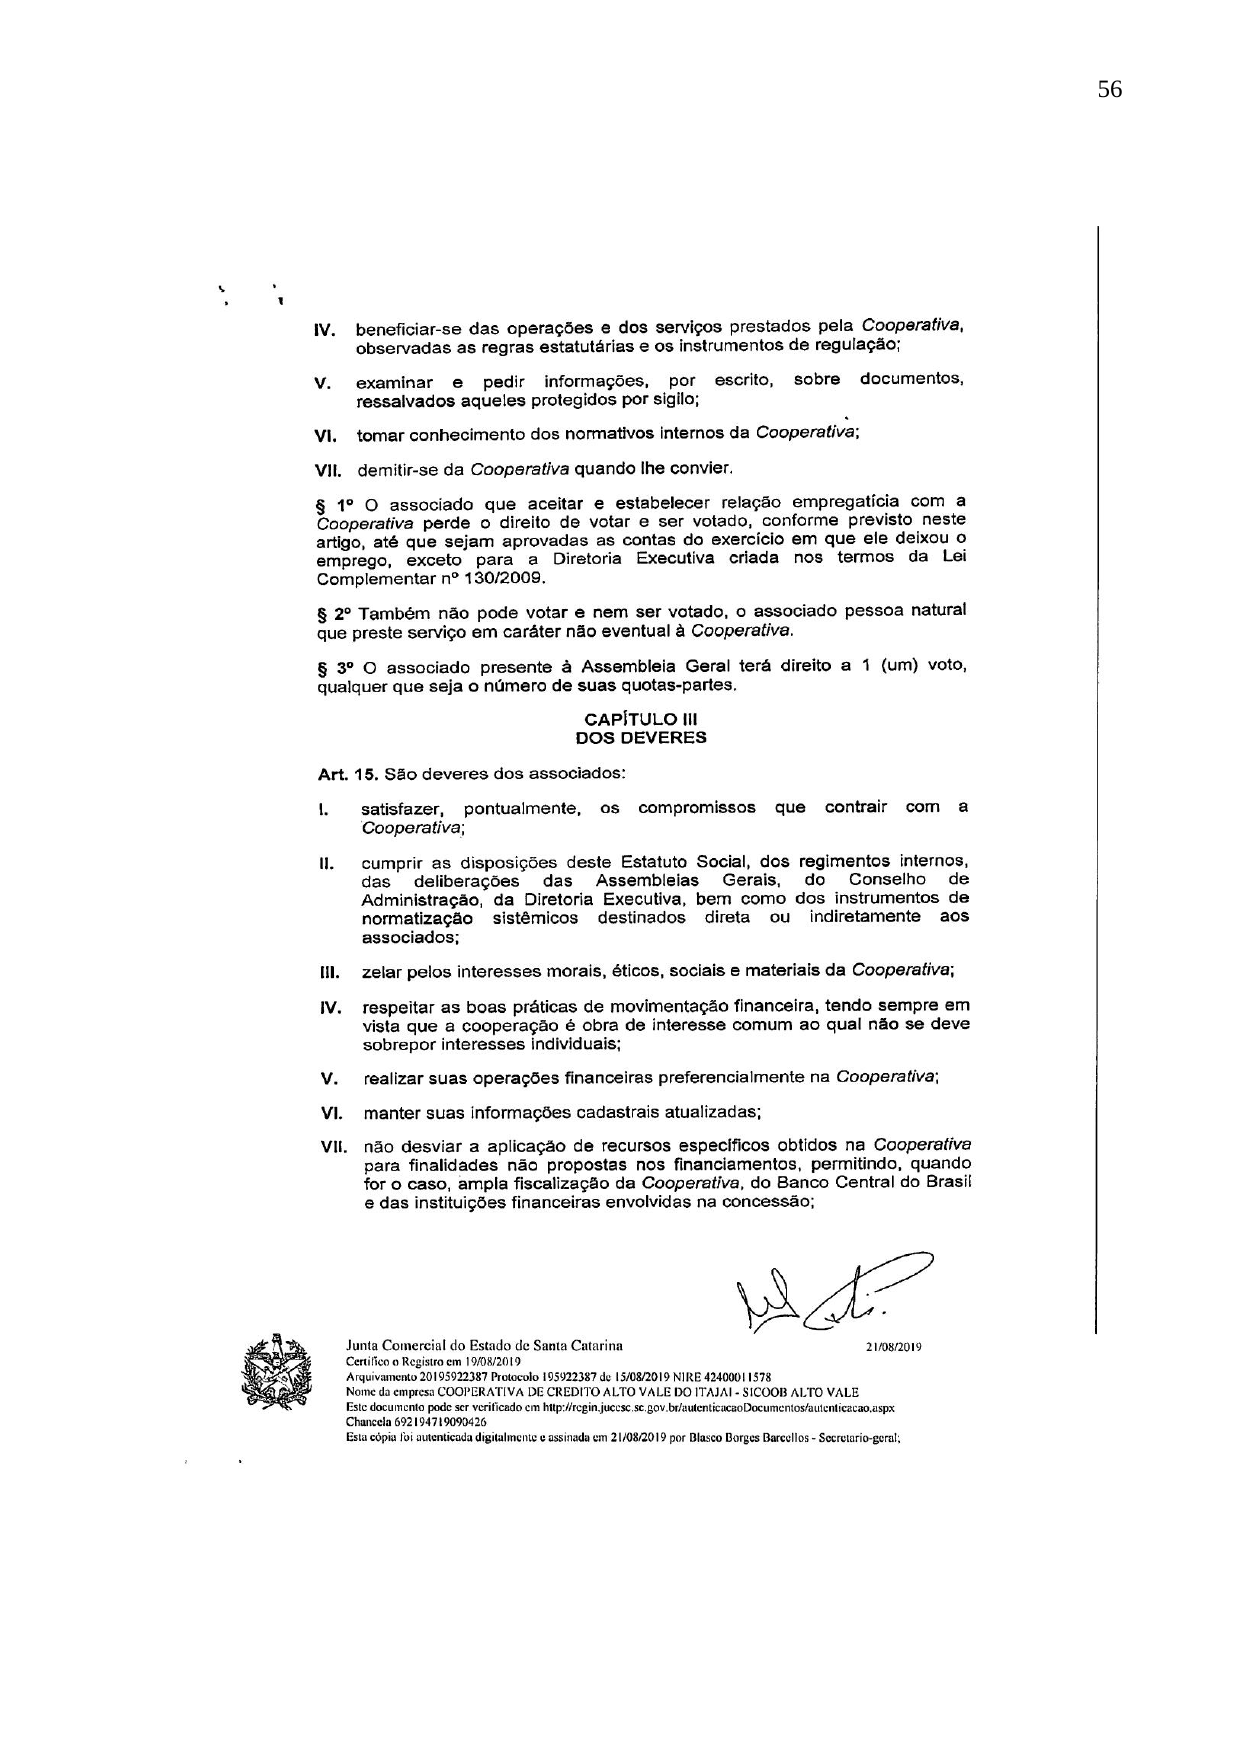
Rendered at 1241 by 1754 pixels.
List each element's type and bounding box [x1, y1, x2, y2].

picture [177, 177, 1123, 1506]
